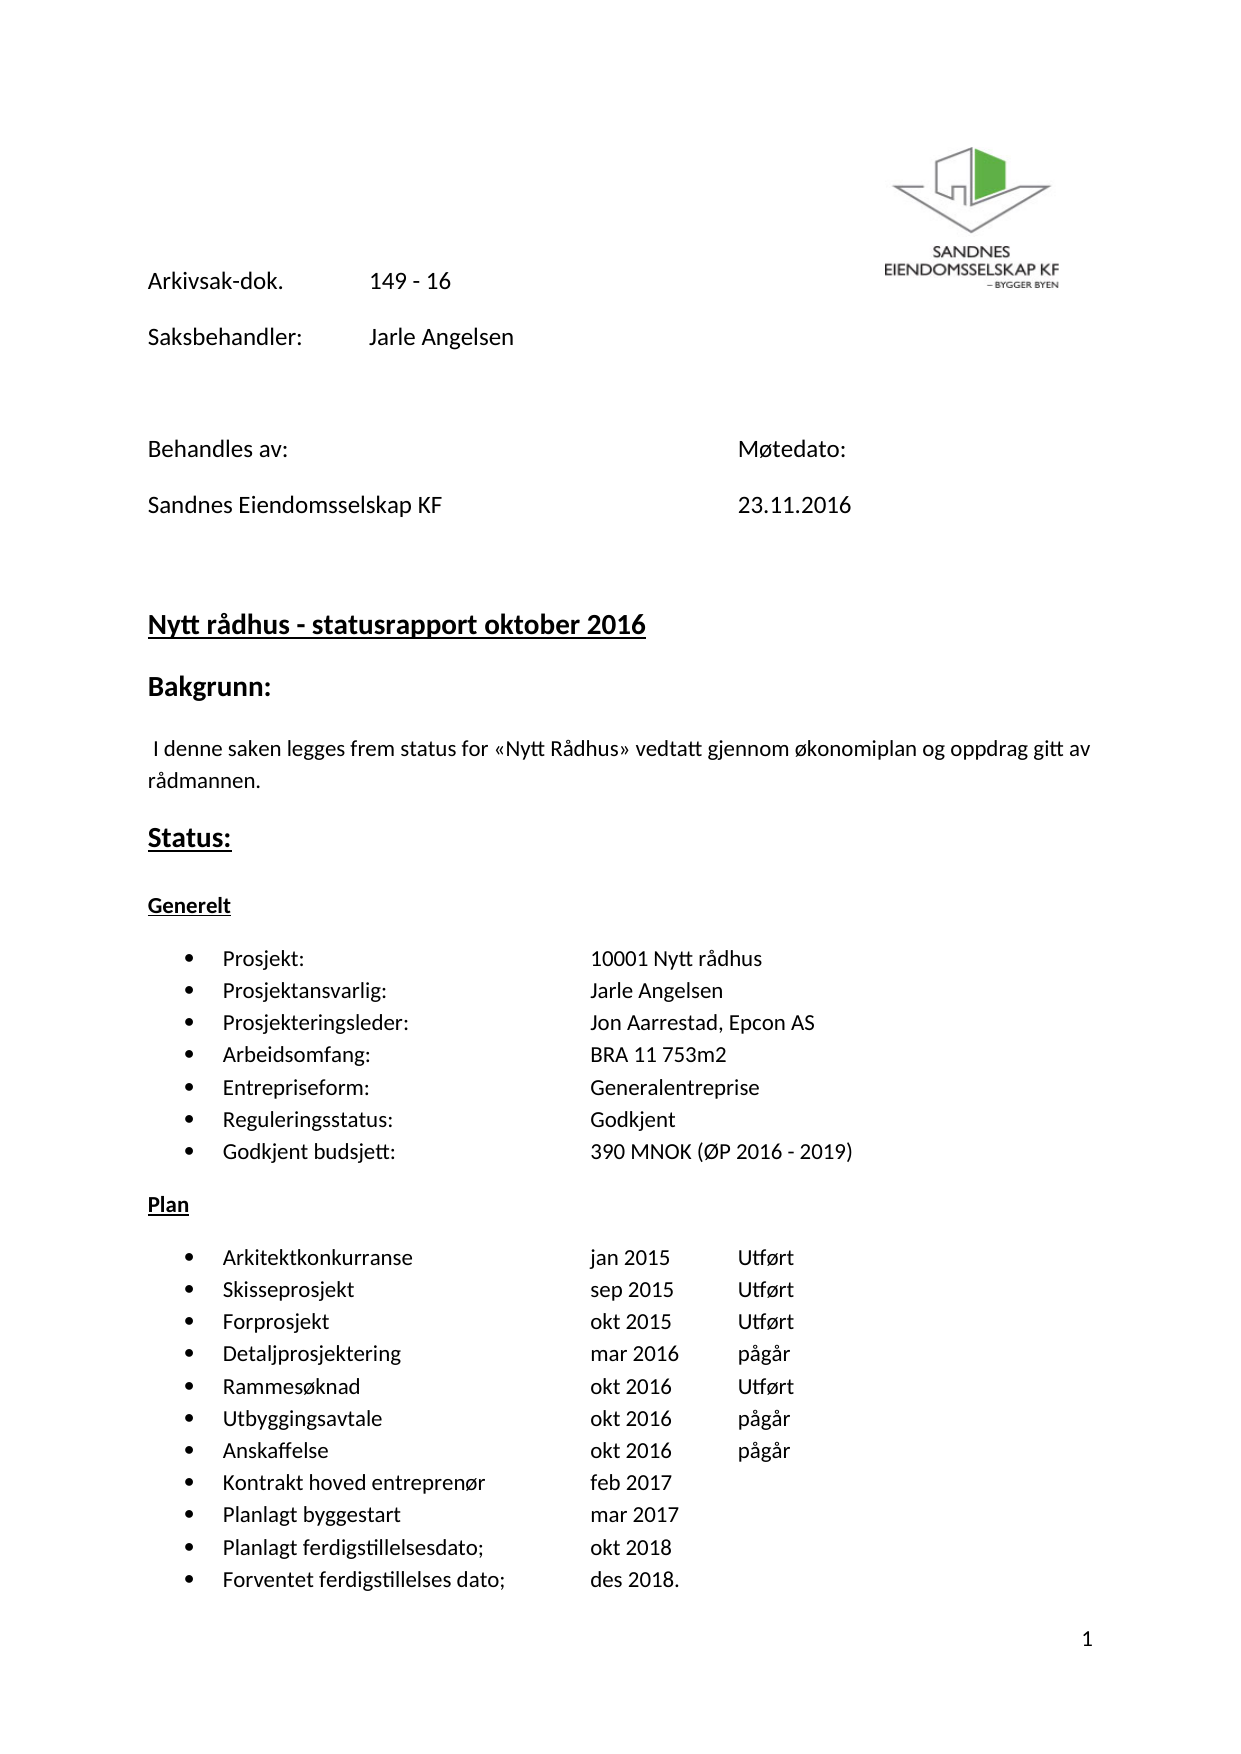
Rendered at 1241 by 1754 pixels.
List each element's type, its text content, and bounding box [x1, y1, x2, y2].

text Saksbehandler: Jarle Angelsen [148, 321, 1093, 352]
picture [885, 147, 1059, 290]
list Arkitektkonkurranse jan 2015 Utført [185, 1243, 1093, 1271]
text Bakgrunn: [148, 668, 1093, 704]
text Sandnes Eiendomsselskap KF 23.11.2016 [148, 489, 1093, 519]
text Plan [148, 1190, 1093, 1218]
list Planlagt ferdigstillelsesdato; okt 2018 [185, 1533, 1093, 1561]
text Generelt [148, 891, 1093, 919]
text Status: [148, 819, 1093, 855]
list Planlagt byggestart mar 2017 [185, 1501, 1093, 1528]
list Anskaffelse okt 2016 pågår [185, 1436, 1093, 1464]
list Skisseprosjekt sep 2015 Utført [185, 1275, 1093, 1303]
list Arbeidsomfang: BRA 11 753m2 [185, 1040, 1093, 1068]
list Entrepriseform: Generalentreprise [185, 1073, 1093, 1101]
text Behandles av: Møtedato: [148, 433, 1093, 463]
text Arkivsak-dok. 149 - 16 [148, 148, 1093, 296]
text I denne saken legges frem status for «Nytt Rådhus» vedtatt gjennom økonomiplan og oppdrag gitt av rådmannen. [148, 734, 1093, 794]
list Godkjent budsjett: 390 MNOK (ØP 2016 - 2019) [185, 1137, 1093, 1165]
list Reguleringsstatus: Godkjent [185, 1105, 1093, 1133]
list Forventet ferdigstillelses dato; des 2018. [185, 1565, 1093, 1593]
list Rammesøknad okt 2016 Utført [185, 1372, 1093, 1400]
list Prosjekt: 10001 Nytt rådhus [185, 944, 1093, 972]
list Utbyggingsavtale okt 2016 pågår [185, 1404, 1093, 1432]
list Detaljprosjektering mar 2016 pågår [185, 1339, 1093, 1368]
list Kontrakt hoved entreprenør feb 2017 [185, 1468, 1093, 1496]
list Prosjekteringsleder: Jon Aarrestad, Epcon AS [185, 1008, 1093, 1036]
list Forprosjekt okt 2015 Utført [185, 1307, 1093, 1335]
list Prosjektansvarlig: Jarle Angelsen [185, 976, 1093, 1004]
text Nytt rådhus - statusrapport oktober 2016 [148, 606, 1093, 642]
